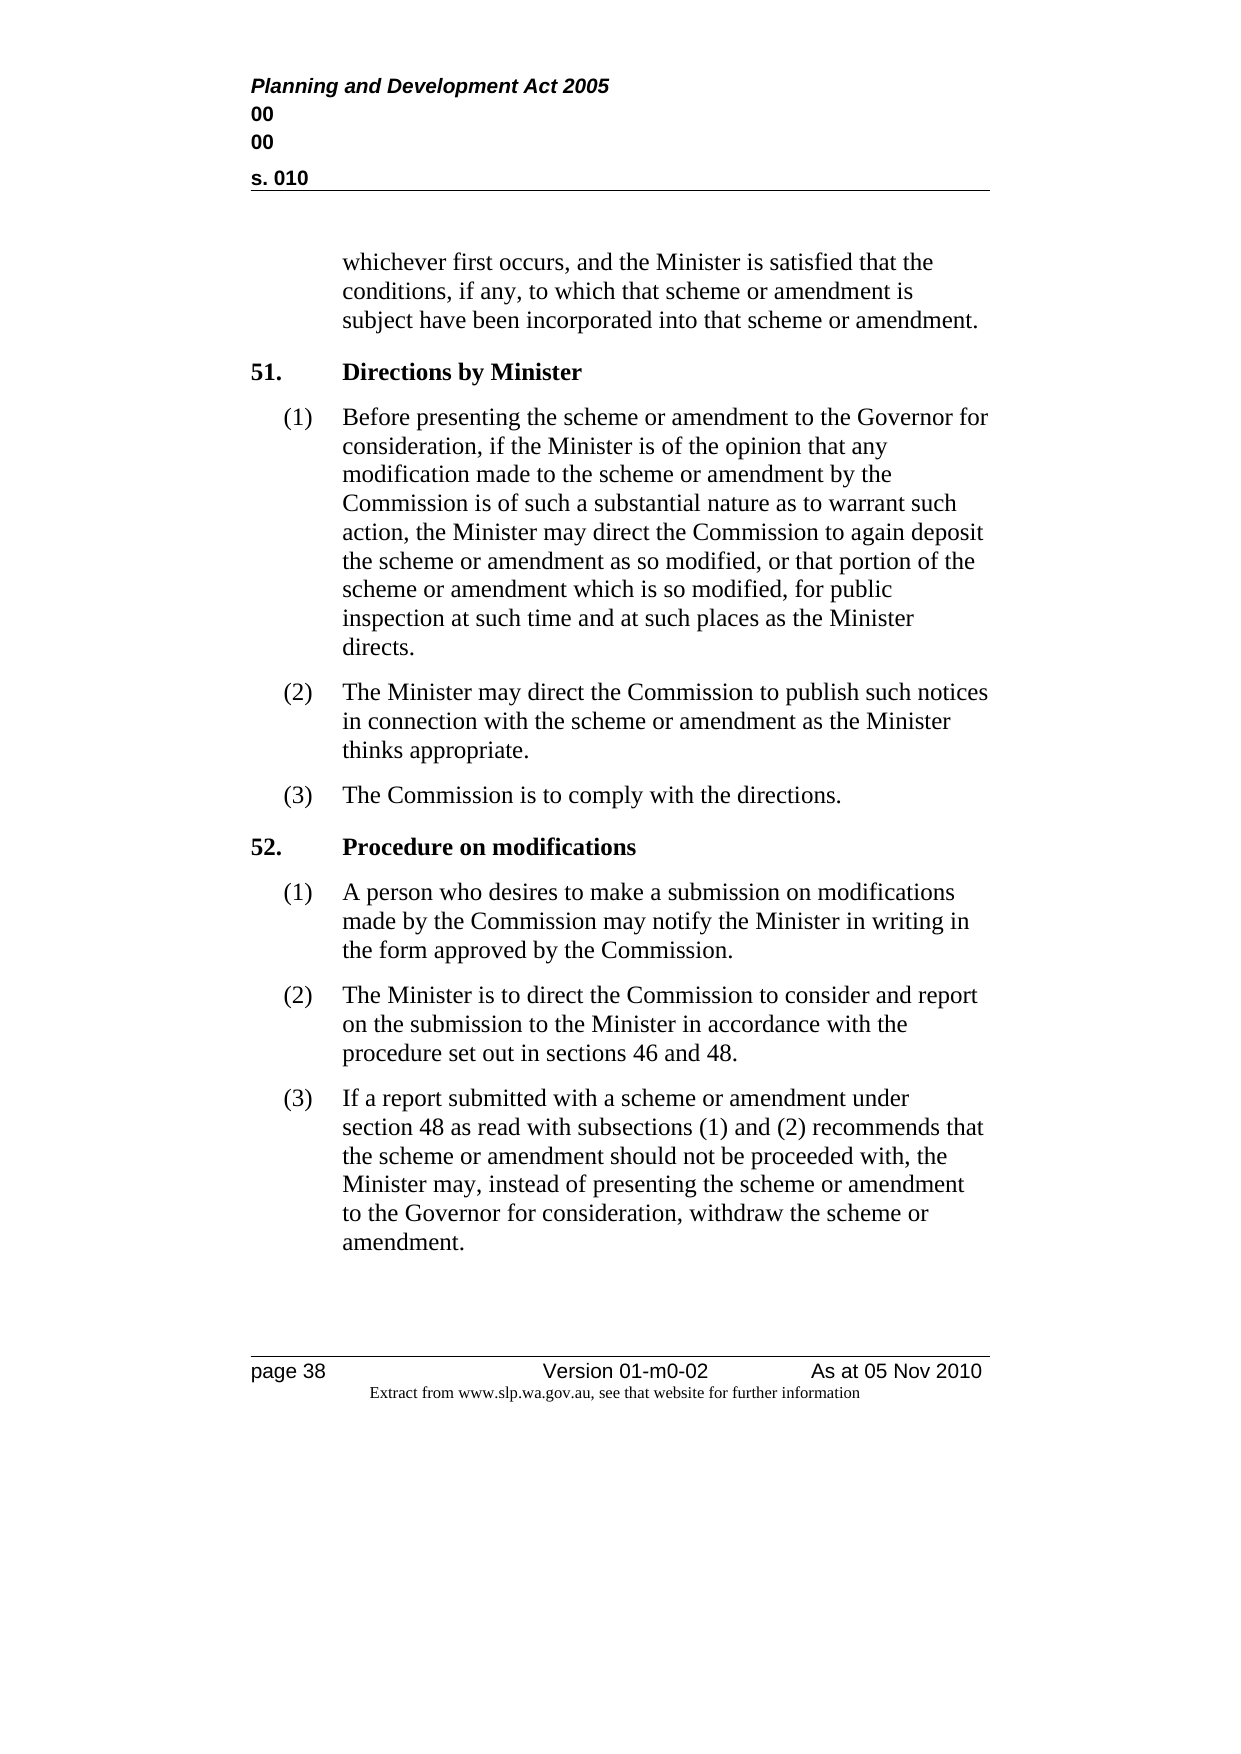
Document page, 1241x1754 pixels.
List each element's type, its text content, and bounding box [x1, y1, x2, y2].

text (2) The Minister is to direct the Commission to consider and report on the submission to the Minister in accordance with the procedure set out in sections 46 and 48. [251, 980, 990, 1067]
text whichever first occurs, and the Minister is satisfied that the conditions, if any, to which that scheme or amendment is subject have been incorporated into that scheme or amendment. [251, 247, 990, 334]
text (2) The Minister may direct the Commission to publish such notices in connection with the scheme or amendment as the Minister thinks appropriate. [251, 677, 990, 764]
text (3) The Commission is to comply with the directions. [251, 780, 990, 809]
text (1) A person who desires to make a submission on modifications made by the Commission may notify the Minister in writing in the form approved by the Commission. [251, 877, 990, 964]
text (3) If a report submitted with a scheme or amendment under section 48 as read with subsections (1) and (2) recommends that the scheme or amendment should not be proceeded with, the Minister may, instead of presenting the scheme or amendment to the Governor for consideration, withdraw the scheme or amendment. [251, 1083, 990, 1256]
subtitle 51. Directions by Minister [251, 357, 990, 385]
text (1) Before presenting the scheme or amendment to the Governor for consideration, if the Minister is of the opinion that any modification made to the scheme or amendment by the Commission is of such a substantial nature as to warrant such action, the Minister may direct the Commission to again deposit the scheme or amendment as so modified, or that portion of the scheme or amendment which is so modified, for public inspection at such time and at such places as the Minister directs. [251, 402, 990, 661]
subtitle 52. Procedure on modifications [251, 832, 990, 861]
